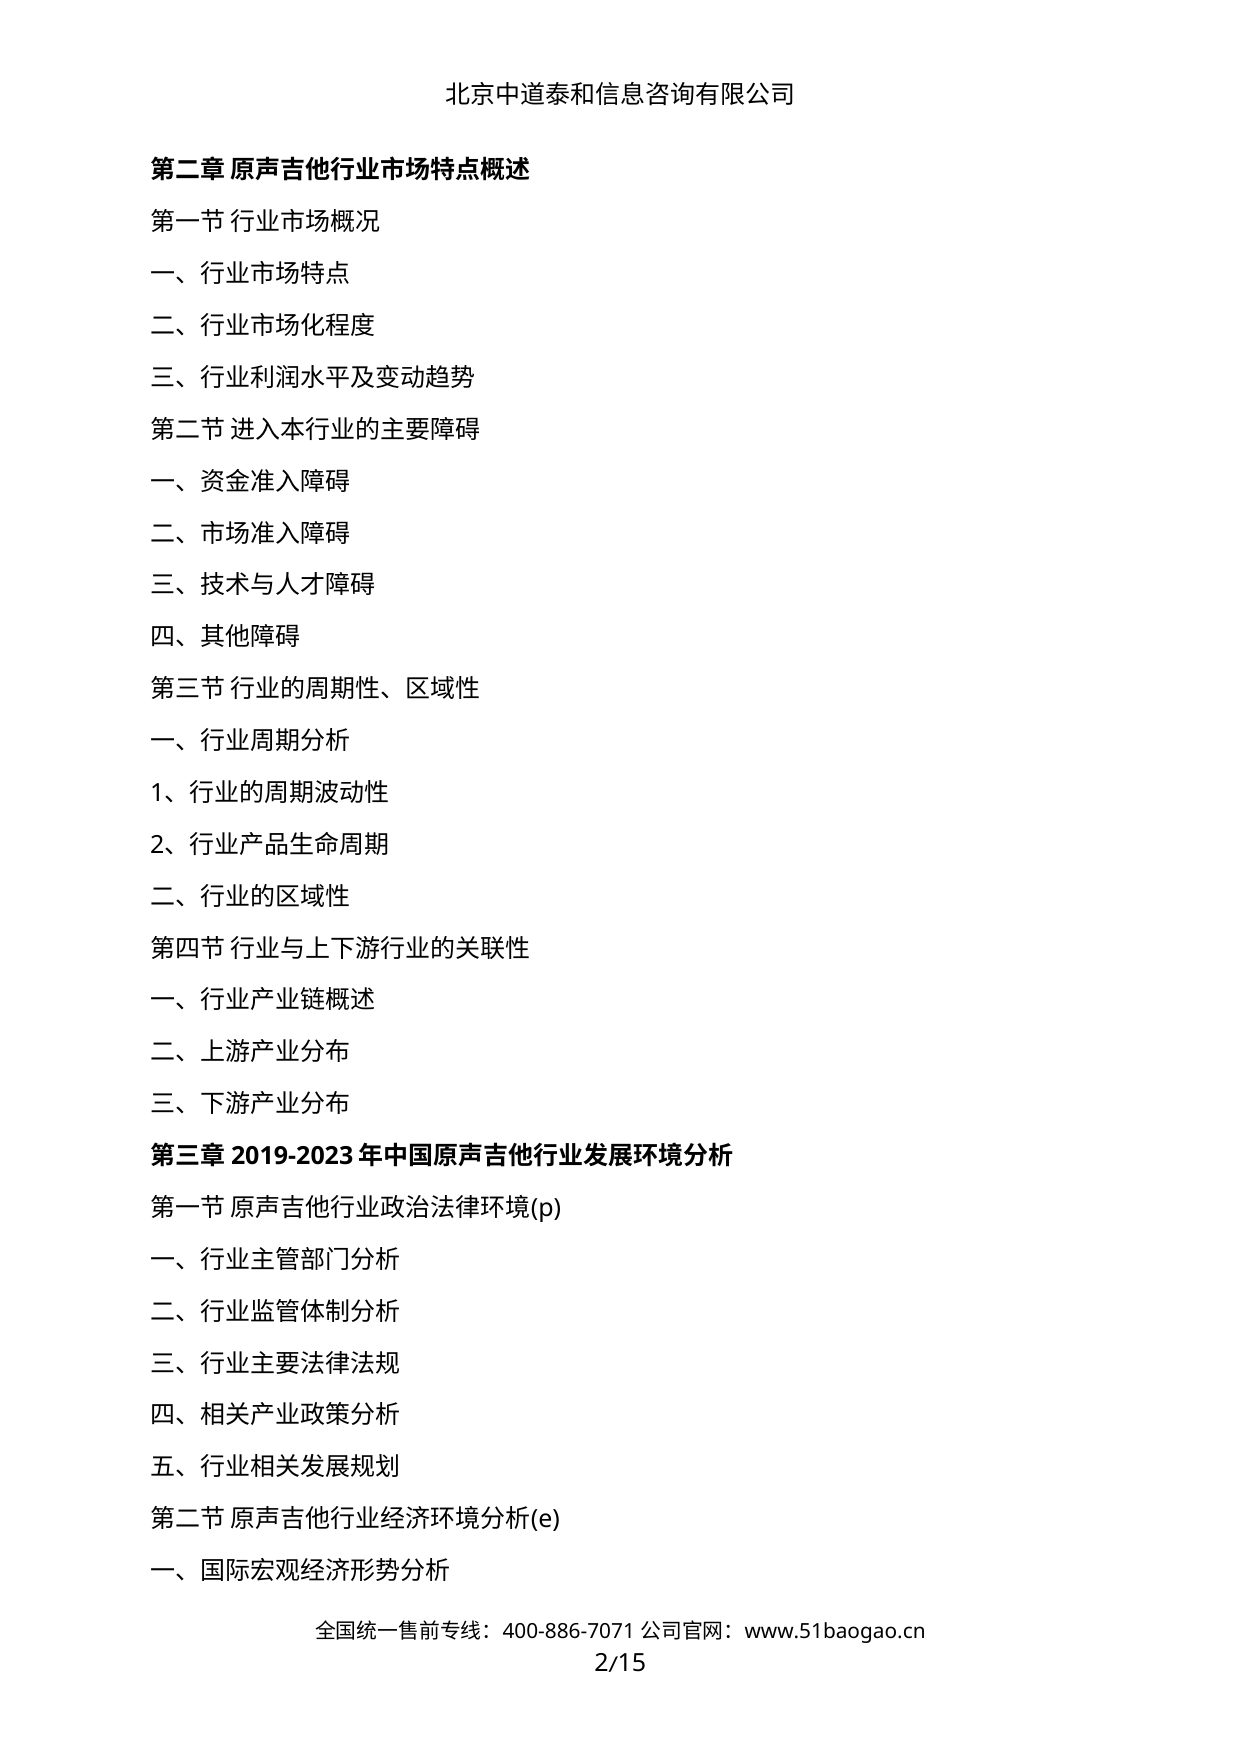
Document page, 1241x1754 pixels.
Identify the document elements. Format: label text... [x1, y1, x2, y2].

text 一、行业主管部门分析 [150, 1239, 1090, 1276]
text 四、其他障碍 [150, 617, 1090, 653]
text 第二节 进入本行业的主要障碍 [150, 409, 1090, 446]
text 一、行业市场特点 [150, 254, 1090, 290]
text 四、相关产业政策分析 [150, 1395, 1090, 1431]
text 三、行业利润水平及变动趋势 [150, 357, 1090, 394]
text 第四节 行业与上下游行业的关联性 [150, 928, 1090, 964]
text 第二章 原声吉他行业市场特点概述 [150, 150, 1090, 186]
text 三、行业主要法律法规 [150, 1343, 1090, 1379]
text 二、市场准入障碍 [150, 513, 1090, 549]
text 一、行业周期分析 [150, 721, 1090, 757]
text 二、行业的区域性 [150, 876, 1090, 912]
text 二、行业监管体制分析 [150, 1291, 1090, 1327]
text 第一节 原声吉他行业政治法律环境(p) [150, 1187, 1090, 1224]
text 二、行业市场化程度 [150, 306, 1090, 342]
text 一、资金准入障碍 [150, 461, 1090, 497]
text 第二节 原声吉他行业经济环境分析(e) [150, 1499, 1090, 1535]
text 1、行业的周期波动性 [150, 772, 1090, 809]
text 一、行业产业链概述 [150, 980, 1090, 1016]
text 第三章 2019-2023年中国原声吉他行业发展环境分析 [150, 1136, 1090, 1172]
text 五、行业相关发展规划 [150, 1447, 1090, 1483]
text 第三节 行业的周期性、区域性 [150, 669, 1090, 705]
text 第一节 行业市场概况 [150, 202, 1090, 238]
text 二、上游产业分布 [150, 1032, 1090, 1068]
text 2、行业产品生命周期 [150, 824, 1090, 861]
text 三、技术与人才障碍 [150, 565, 1090, 601]
text 一、国际宏观经济形势分析 [150, 1551, 1090, 1587]
text 三、下游产业分布 [150, 1084, 1090, 1120]
